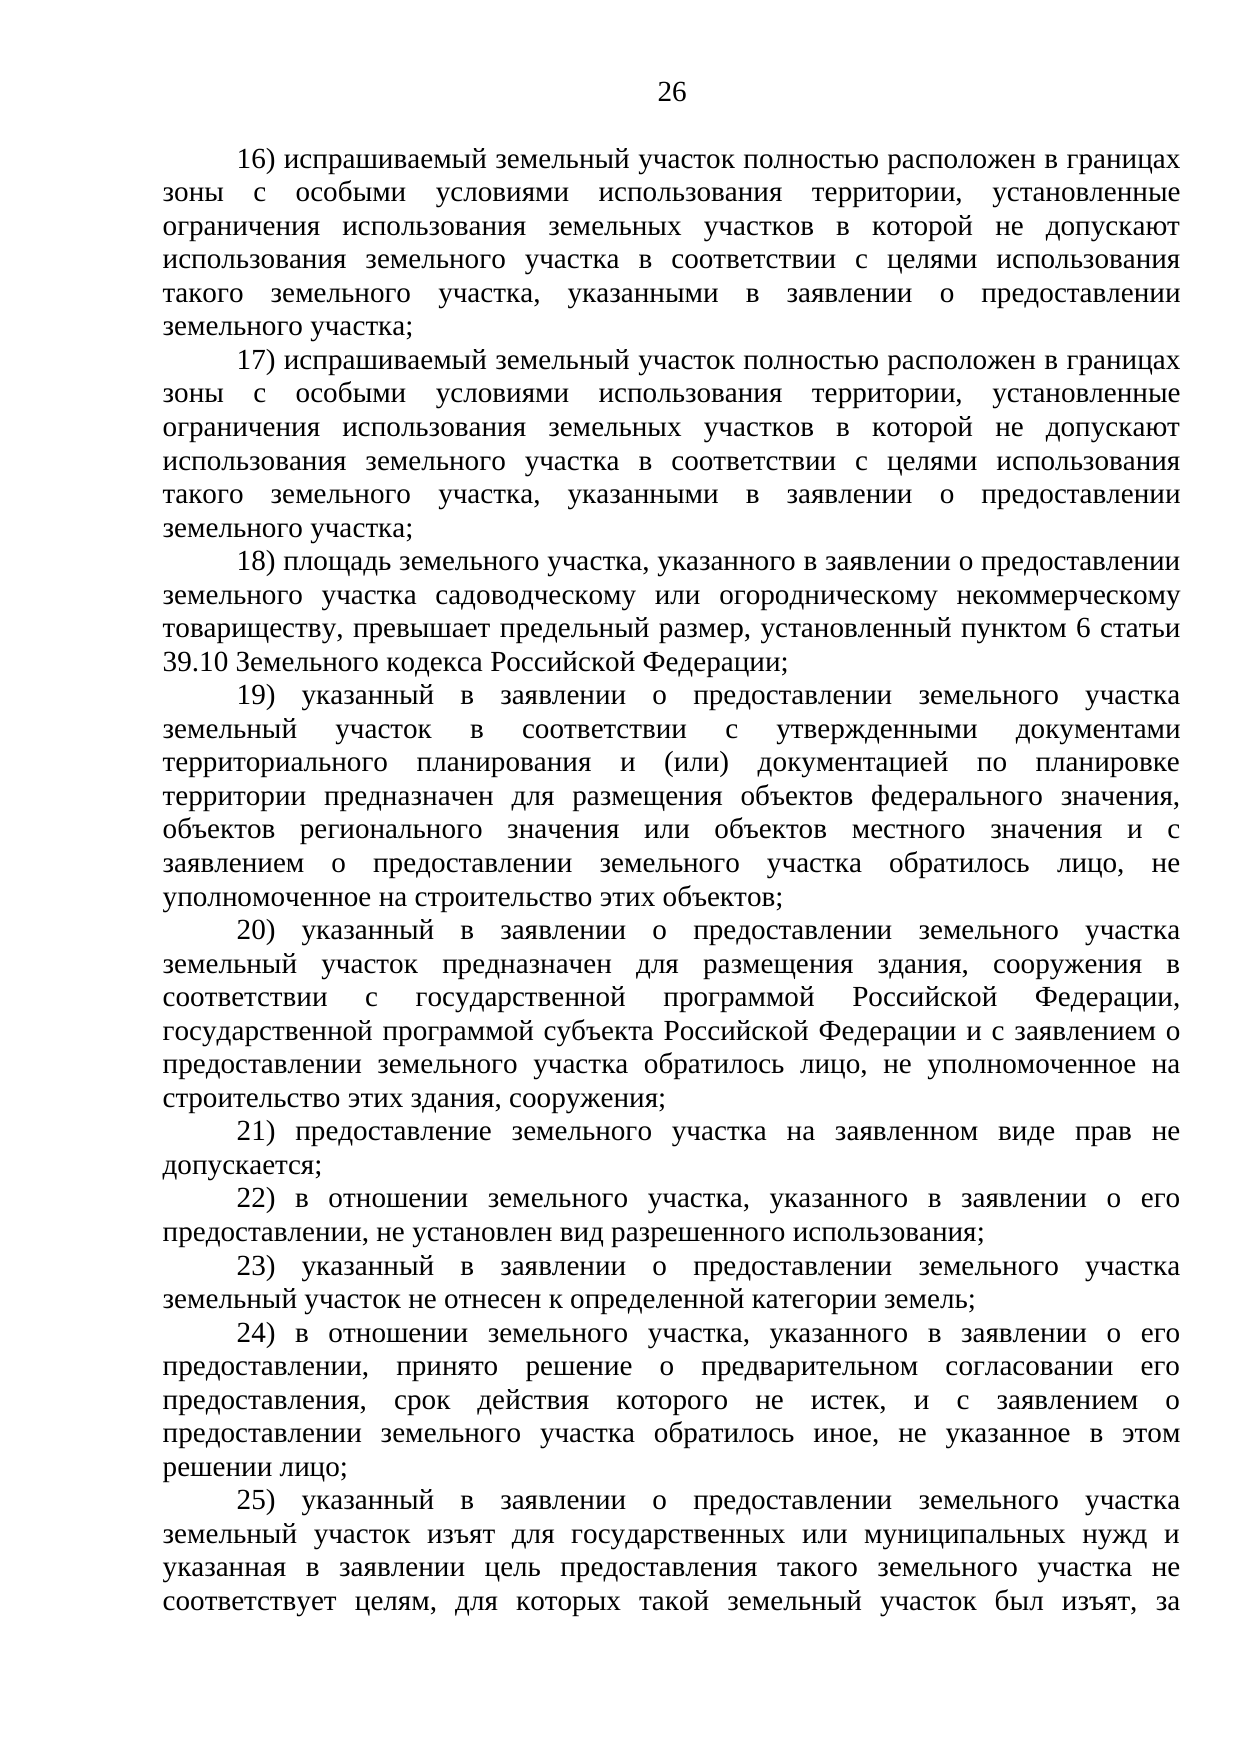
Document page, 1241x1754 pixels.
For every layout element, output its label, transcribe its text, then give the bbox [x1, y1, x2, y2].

text 22) в отношении земельного участка, указанного в заявлении о его предоставлении, не установлен вид разрешенного использования; [162, 1181, 1181, 1248]
text 24) в отношении земельного участка, указанного в заявлении о его предоставлении, принято решение о предварительном согласовании его предоставления, срок действия которого не истек, и с заявлением о предоставлении земельного участка обратилось иное, не указанное в этом решении лицо; [162, 1315, 1181, 1482]
text 17) испрашиваемый земельный участок полностью расположен в границах зоны с особыми условиями использования территории, установленные ограничения использования земельных участков в которой не допускают использования земельного участка в соответствии с целями использования такого земельного участка, указанными в заявлении о предоставлении земельного участка; [162, 342, 1181, 543]
text 23) указанный в заявлении о предоставлении земельного участка земельный участок не отнесен к определенной категории земель; [162, 1248, 1181, 1315]
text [162, 1482, 1181, 1617]
text 16) испрашиваемый земельный участок полностью расположен в границах зоны с особыми условиями использования территории, установленные ограничения использования земельных участков в которой не допускают использования земельного участка в соответствии с целями использования такого земельного участка, указанными в заявлении о предоставлении земельного участка; [162, 141, 1181, 342]
text 20) указанный в заявлении о предоставлении земельного участка земельный участок предназначен для размещения здания, сооружения в соответствии с государственной программой Российской Федерации, государственной программой субъекта Российской Федерации и с заявлением о предоставлении земельного участка обратилось лицо, не уполномоченное на строительство этих здания, сооружения; [162, 912, 1181, 1113]
text 19) указанный в заявлении о предоставлении земельного участка земельный участок в соответствии с утвержденными документами территориального планирования и (или) документацией по планировке территории предназначен для размещения объектов федерального значения, объектов регионального значения или объектов местного значения и с заявлением о предоставлении земельного участка обратилось лицо, не уполномоченное на строительство этих объектов; [162, 677, 1181, 912]
text 21) предоставление земельного участка на заявленном виде прав не допускается; [162, 1113, 1181, 1181]
text 18) площадь земельного участка, указанного в заявлении о предоставлении земельного участка садоводческому или огородническому некоммерческому товариществу, превышает предельный размер, установленный пунктом 6 статьи 39.10 Земельного кодекса Российской Федерации; [162, 543, 1181, 677]
